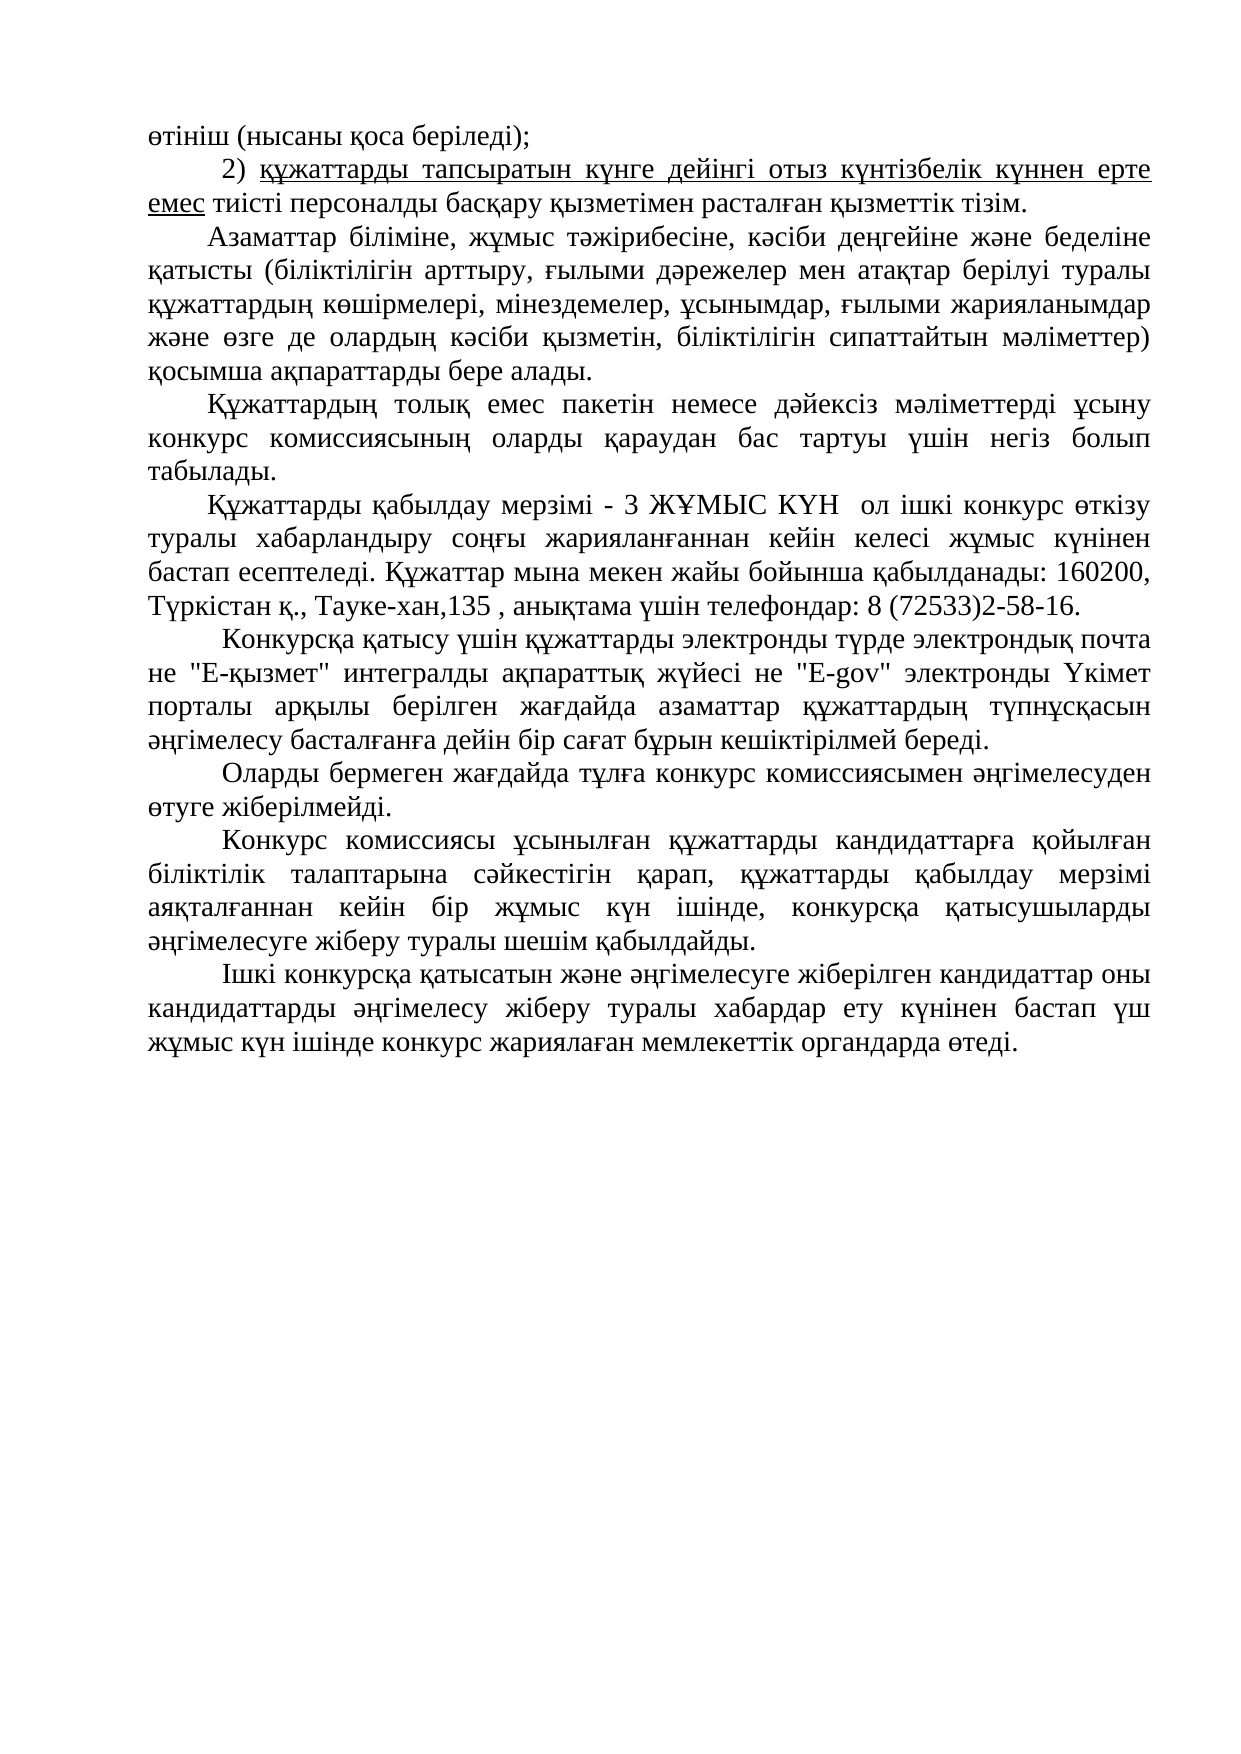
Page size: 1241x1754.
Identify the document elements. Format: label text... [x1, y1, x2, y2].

text Ішкі конкурсқа қатысатын және әңгімелесуге жіберілген кандидаттар оны кандидаттарды әңгімелесу жіберу туралы хабардар ету күнінен бастап үш жұмыс күн ішінде конкурс жариялаған мемлекеттік органдарда өтеді. [148, 957, 1152, 1057]
text Құжаттарды қабылдау мерзімі - 3 ЖҰМЫС КҮН ол ішкі конкурс өткізу туралы хабарландыру соңғы жарияланғаннан кейін келесі жұмыс күнінен бастап есептеледі. Құжаттар мына мекен жайы бойынша қабылданады: 160200, Түркістан қ., Тауке-хан,135 , анықтама үшін телефондар: 8 (72533)2-58-16. [148, 487, 1152, 621]
text Құжаттардың толық емес пакетін немесе дәйексіз мәліметтерді ұсыну конкурс комиссиясының оларды қараудан бас тартуы үшін негіз болып табылады. [148, 386, 1152, 487]
text Конкурс комиссиясы ұсынылған құжаттарды кандидаттарға қойылған бiлiктiлiк талаптарына сәйкестiгiн қарап, құжаттарды қабылдау мерзімі аяқталғаннан кейін бір жұмыс күн ішінде, конкурсқа қатысушыларды әңгімелесуге жiберу туралы шешiм қабылдайды. [148, 822, 1152, 957]
text Оларды бермеген жағдайда тұлға конкурс комиссиясымен әңгімелесуден өтуге жіберілмейді. [148, 755, 1152, 822]
text Азаматтар бiлiмiне, жұмыс тәжiрибесiне, кәсiби деңгейіне және беделіне қатысты (бiлiктiлiгiн арттыру, ғылыми дәрежелер мен атақтар берiлуi туралы құжаттардың көшiрмелерi, мiнездемелер, ұсынымдар, ғылыми жарияланымдар және өзге де олардың кәсіби қызметін, біліктілігін сипаттайтын мәліметтер) қосымша ақпараттарды бере алады. [148, 219, 1152, 386]
text Конкурсқа қатысу үшін құжаттарды электронды түрде электрондық почта не "Е-қызмет" интегралды ақпараттық жүйесі не "Е-gov" электронды Үкімет порталы арқылы берілген жағдайда азаматтар құжаттардың түпнұсқасын әңгімелесу басталғанға дейін бір сағат бұрын кешіктірілмей береді. [148, 621, 1152, 755]
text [148, 118, 1133, 152]
text 2) құжаттарды тапсыратын күнге дейінгі отыз күнтізбелік күннен ерте емес тиісті персоналды басқару қызметімен расталған қызметтік тізім. [148, 152, 1152, 219]
